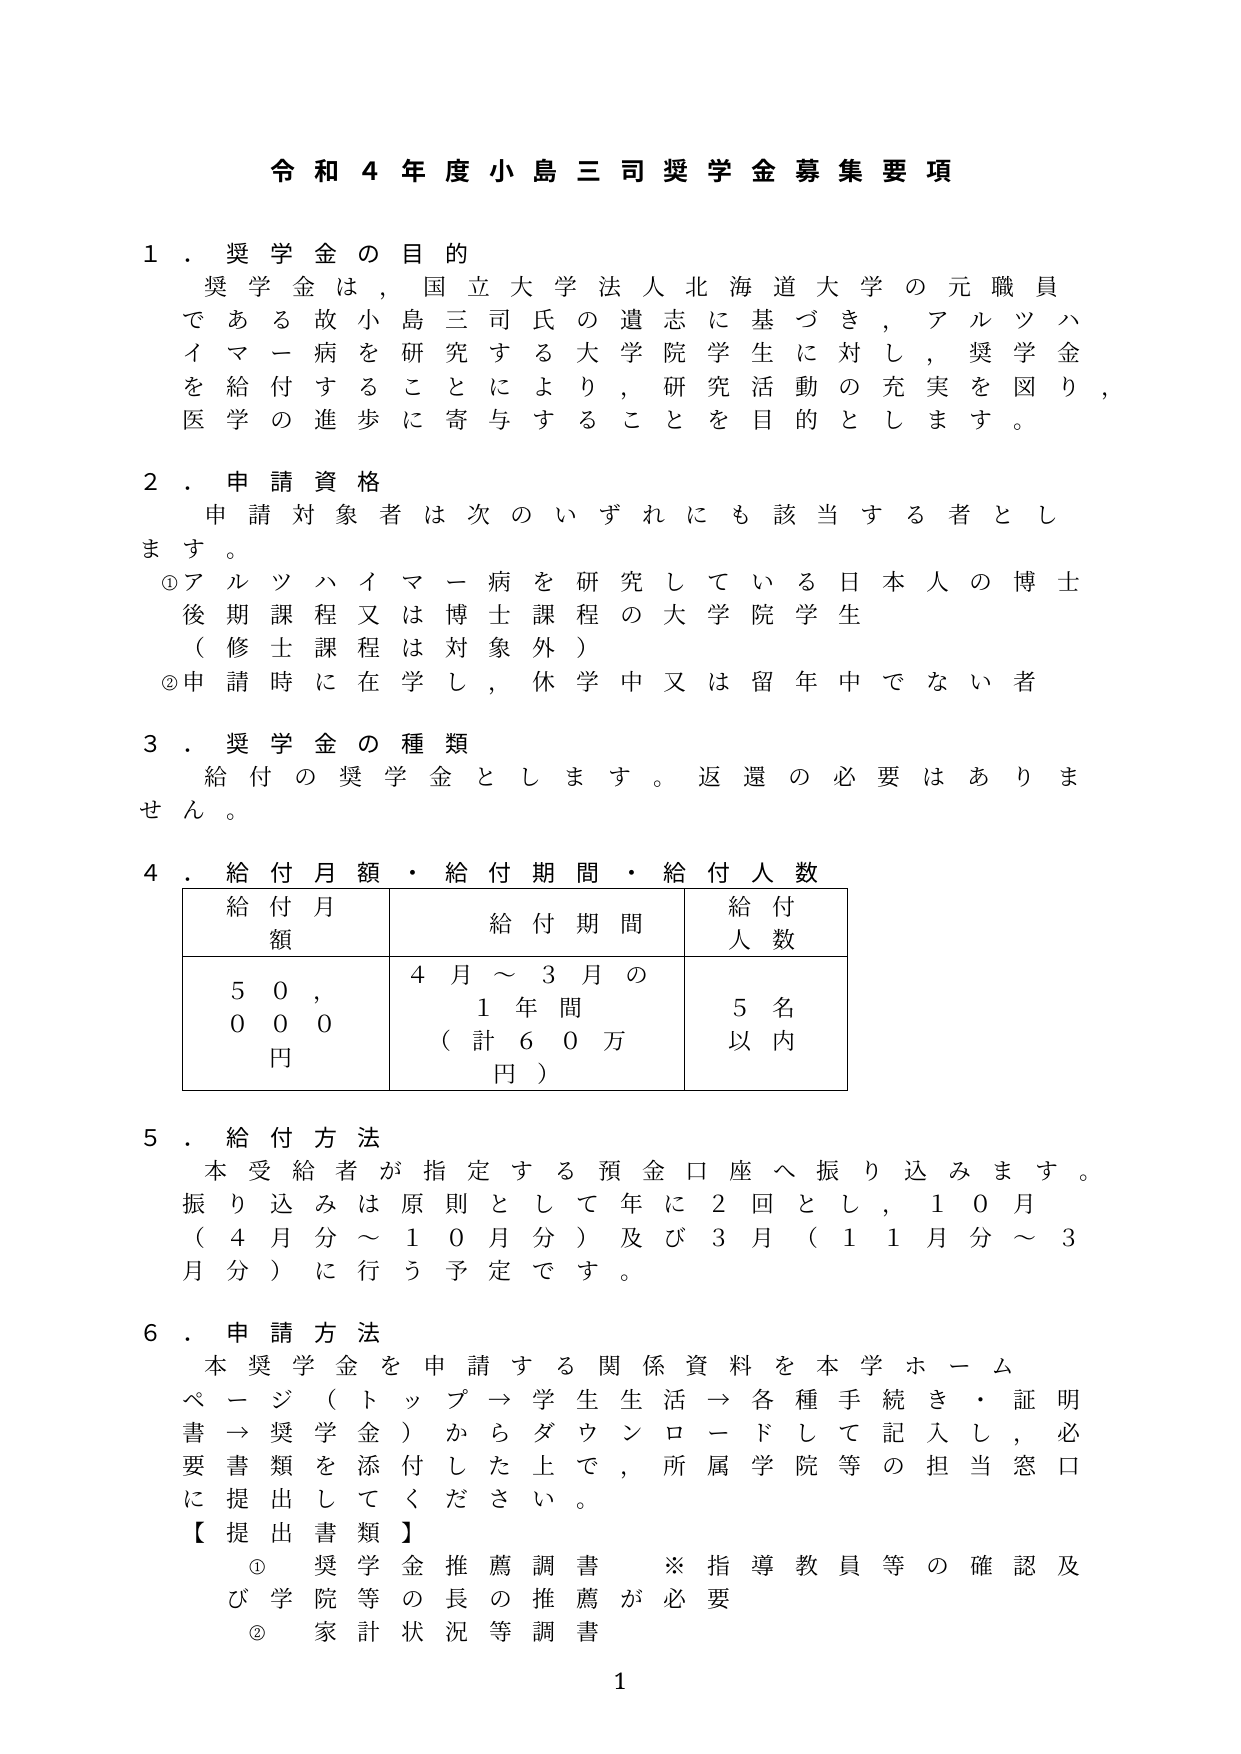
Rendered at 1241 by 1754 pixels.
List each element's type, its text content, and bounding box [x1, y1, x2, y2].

text ２．申請資格 [139, 464, 1101, 497]
text 奨学金は，国立大学法人北海道大学の元職員である故小島三司氏の遺志に基づき，アルツハイマー病を研究する大学院学生に対し，奨学金を給付することにより，研究活動の充実を図り，医学の進歩に寄与することを目的とします。 [161, 269, 1101, 435]
list アルツハイマー病を研究している日本人の博士後期課程又は博士課程の大学院学生 [154, 564, 1101, 630]
text １．奨学金の目的 [139, 236, 1101, 269]
text 令和４年度小島三司奨学金募集要項 [139, 136, 1101, 202]
text 給付の奨学金とします。返還の必要はありません。 [139, 759, 1101, 826]
text 本奨学金を申請する関係資料を本学ホームページ（トップ→学生生活→各種手続き・証明書→奨学金）からダウンロードして記入し，必要書類を添付した上で，所属学院等の担当窓口に提出してください。 [161, 1348, 1101, 1514]
text 本受給者が指定する預金口座へ振り込みます。振り込みは原則として年に２回とし，１０月（４月分～１０月分）及び３月（１１月分～３月分）に行う予定です。 [161, 1153, 1101, 1286]
text ５．給付方法 [139, 1120, 1101, 1153]
table_cell ４月～３月の１年間 （計６０万円） [390, 957, 684, 1089]
list 申請時に在学し，休学中又は留年中でない者 [154, 664, 1101, 697]
table_header 給付人数 [685, 889, 847, 956]
text ４．給付月額・給付期間・給付人数 [139, 855, 1101, 888]
table_cell ５０，０００円 [183, 957, 389, 1089]
table_header 給付月額 [183, 889, 389, 956]
table_cell ５名以内 [685, 957, 847, 1089]
text 【提出書類】 [139, 1514, 1101, 1548]
list （修士課程は対象外） [183, 630, 1101, 664]
text ６．申請方法 [139, 1315, 1101, 1348]
text ３．奨学金の種類 [139, 726, 1101, 759]
list 家計状況等調書 [226, 1614, 1101, 1647]
text 申請対象者は次のいずれにも該当する者とします。 [139, 497, 1101, 564]
table_header 給付期間 [390, 889, 684, 956]
list 奨学金推薦調書 ※指導教員等の確認及び学院等の長の推薦が必要 [226, 1548, 1101, 1614]
